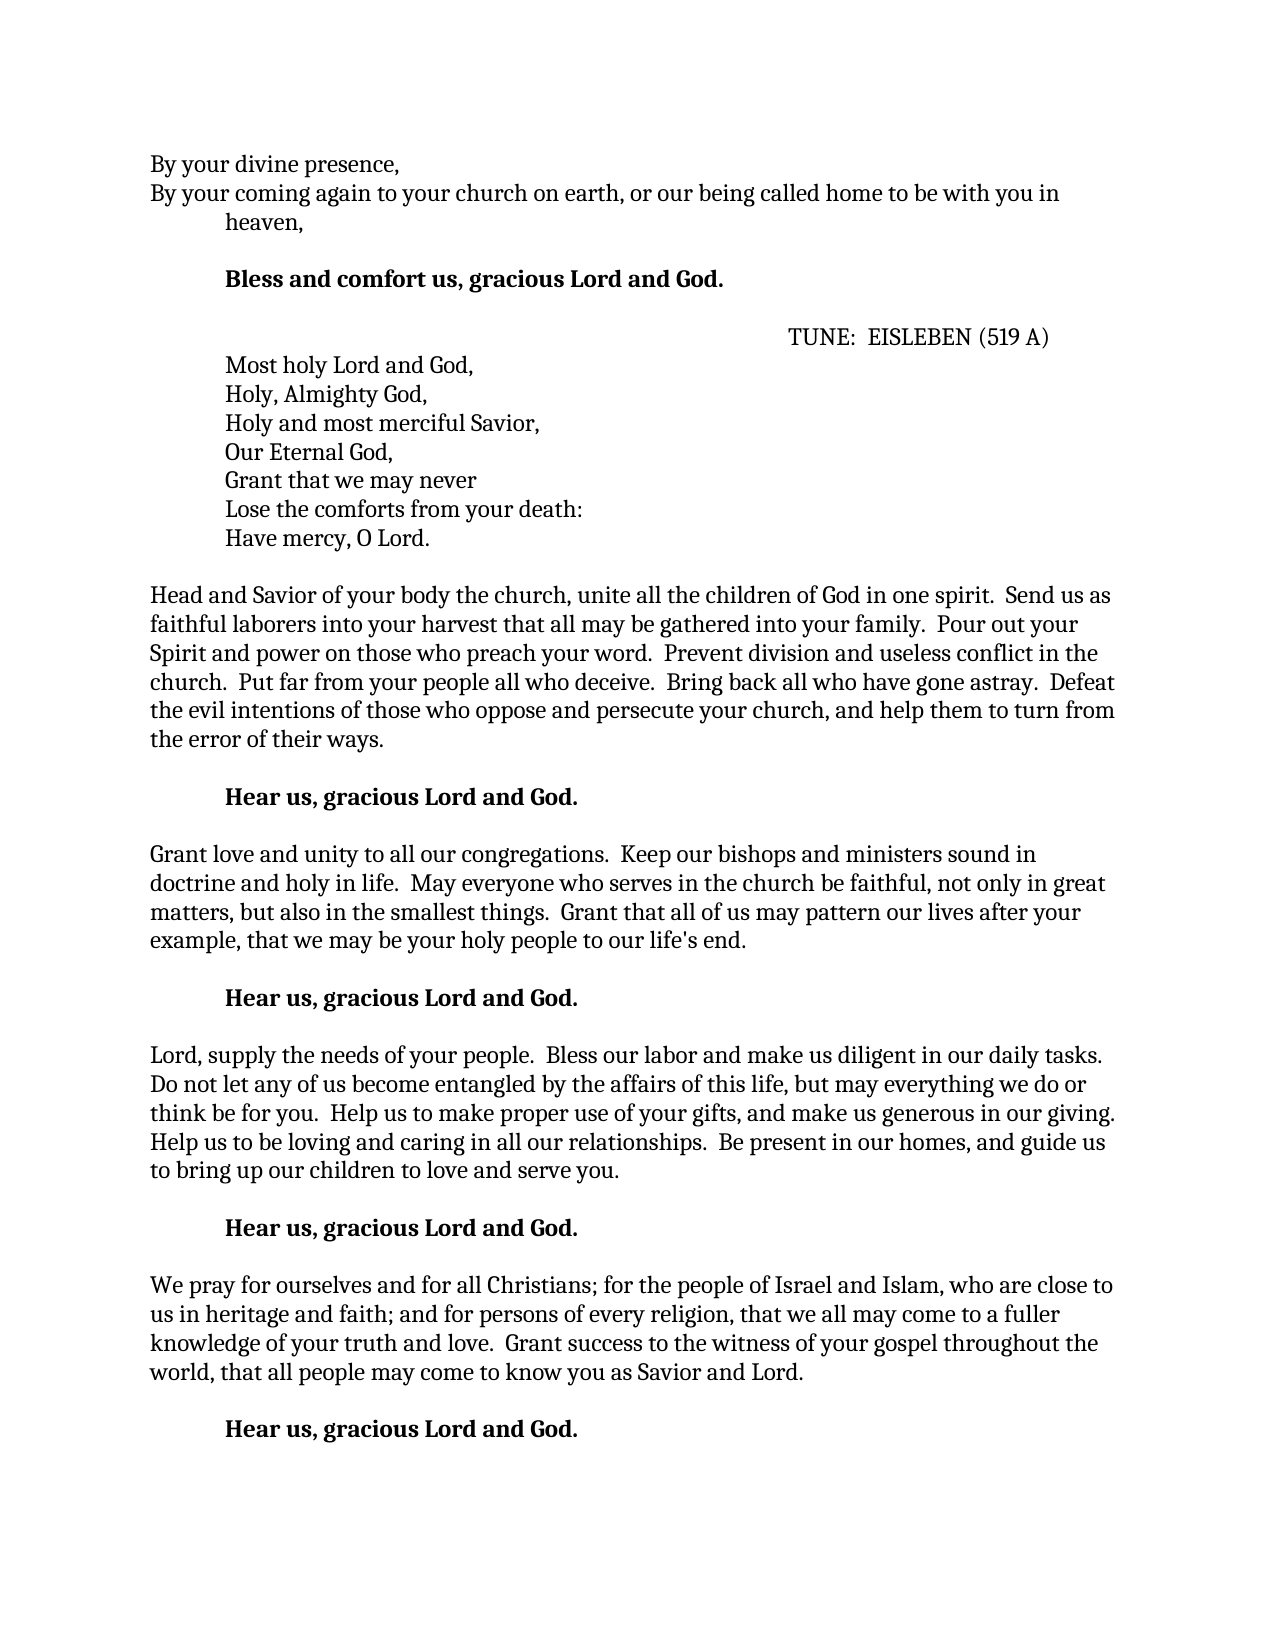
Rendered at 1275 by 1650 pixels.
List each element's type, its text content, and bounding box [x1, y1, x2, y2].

text Most holy Lord and God, [150, 351, 1125, 380]
text Bless and comfort us, gracious Lord and God. [150, 265, 1125, 294]
text By your divine presence, [150, 150, 1125, 179]
text Grant that we may never [150, 466, 1125, 495]
text Head and Savior of your body the church, unite all the children of God in one spirit. Send us as faithful laborers into your harvest that all may be gathered into your family. Pour out your Spirit and power on those who preach your word. Prevent division and useless conflict in the church. Put far from your people all who deceive. Bring back all who have gone astray. Defeat the evil intentions of those who oppose and persecute your church, and help them to turn from the error of their ways. [150, 581, 1125, 754]
text By your coming again to your church on earth, or our being called home to be with you in heaven, [150, 179, 1125, 236]
text Hear us, gracious Lord and God. [150, 1214, 1125, 1242]
text Hear us, gracious Lord and God. [150, 782, 1125, 811]
text Grant love and unity to all our congregations. Keep our bishops and ministers sound in doctrine and holy in life. May everyone who serves in the church be faithful, not only in great matters, but also in the smallest things. Grant that all of us may pattern our lives after your example, that we may be your holy people to our life's end. [150, 840, 1125, 955]
text Holy, Almighty God, [150, 380, 1125, 409]
text We pray for ourselves and for all Christians; for the people of Israel and Islam, who are close to us in heritage and faith; and for persons of every religion, that we all may come to a fuller knowledge of your truth and love. Grant success to the witness of your gospel throughout the world, that all people may come to know you as Savior and Lord. [150, 1271, 1125, 1386]
text Hear us, gracious Lord and God. [150, 984, 1125, 1012]
text Have mercy, O Lord. [150, 524, 1125, 552]
text Lord, supply the needs of your people. Bless our labor and make us diligent in our daily tasks. Do not let any of us become entangled by the affairs of this life, but may everything we do or think be for you. Help us to make proper use of your gifts, and make us generous in our giving. Help us to be loving and caring in all our relationships. Be present in our homes, and guide us to bring up our children to love and serve you. [150, 1041, 1125, 1185]
text Holy and most merciful Savior, [150, 409, 1125, 437]
text TUNE: EISLEBEN (519 A) [150, 322, 1125, 351]
text Lose the comforts from your death: [150, 495, 1125, 524]
text Our Eternal God, [150, 437, 1125, 466]
text Hear us, gracious Lord and God. [150, 1415, 1125, 1444]
